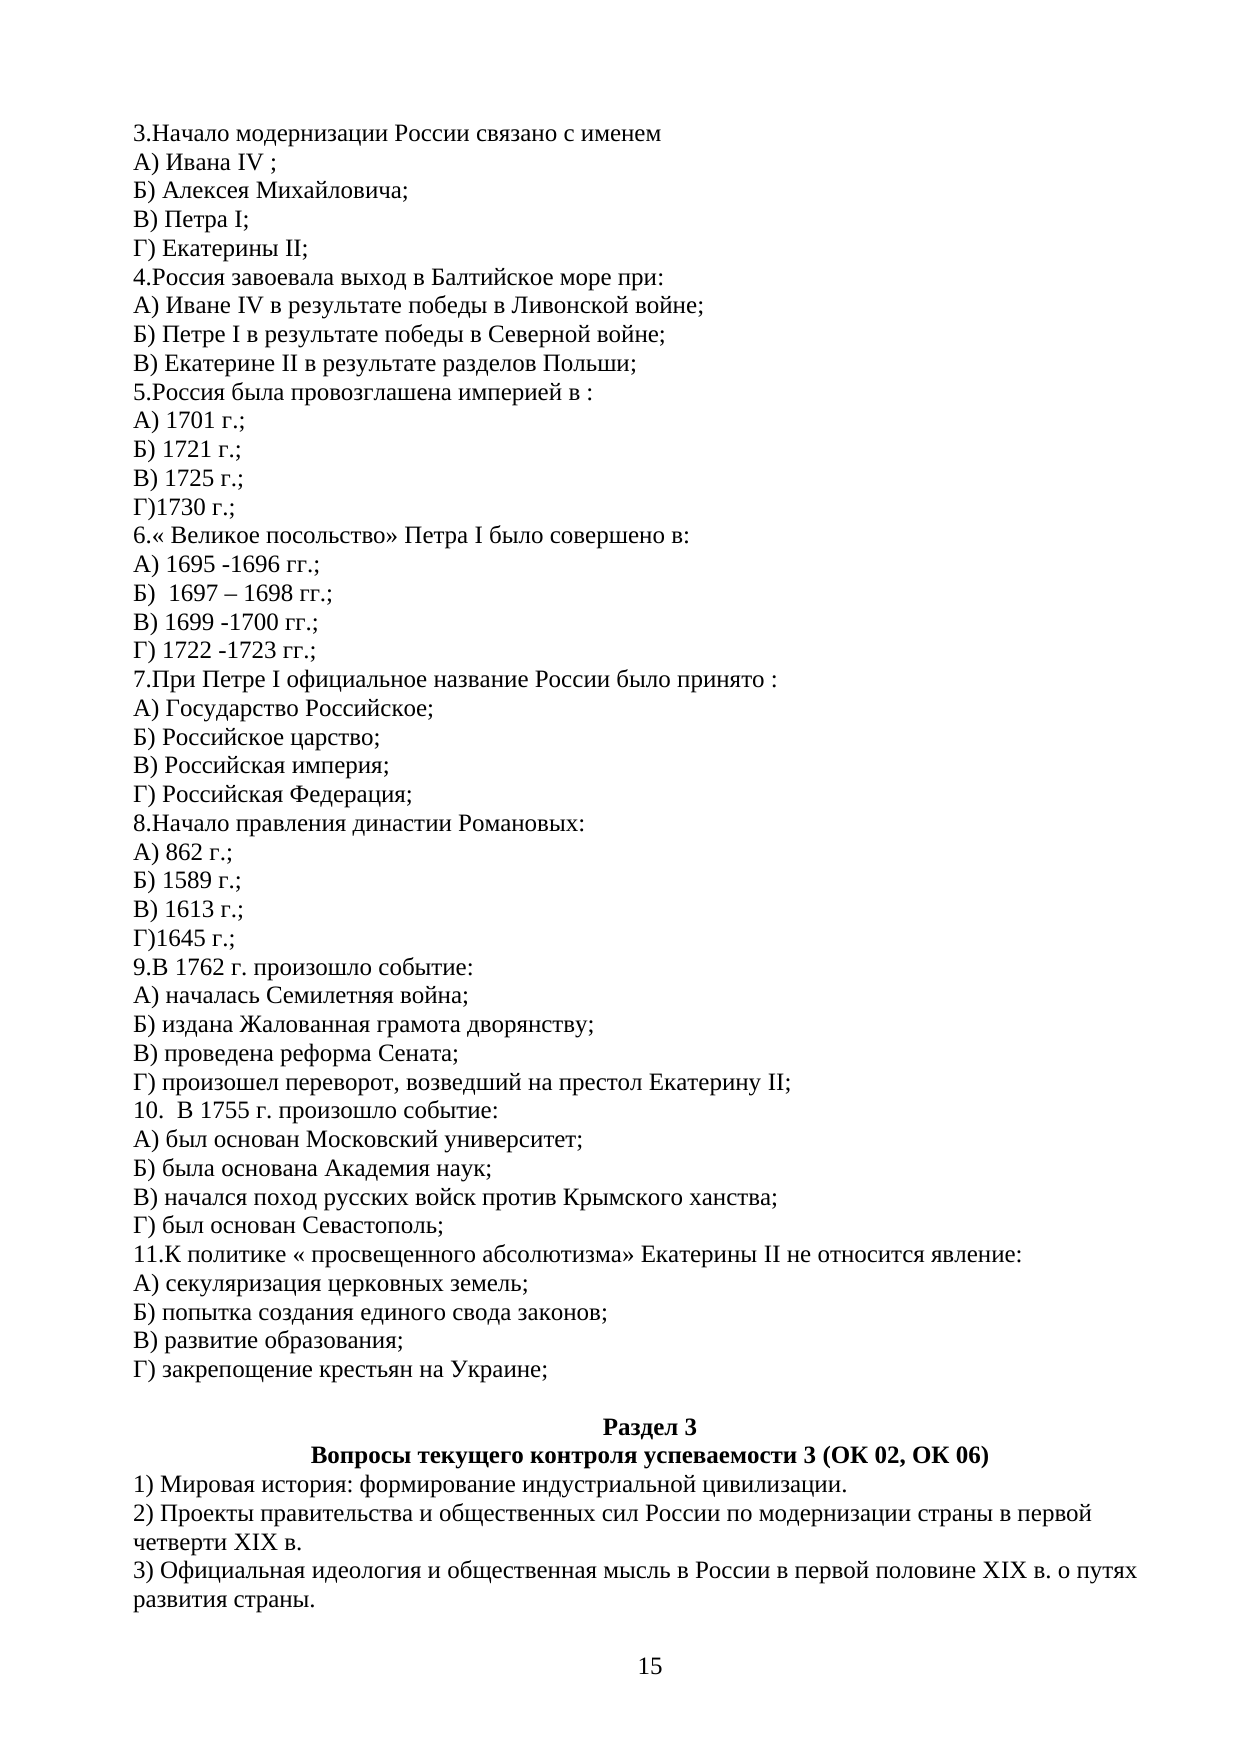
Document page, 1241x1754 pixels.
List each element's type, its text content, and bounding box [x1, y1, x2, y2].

text В) 1725 г.; [133, 463, 1167, 492]
text Б) Алексея Михайловича; [133, 176, 1167, 204]
text А) Ивана IV ; [133, 147, 1167, 176]
text В) Екатерине II в результате разделов Польши; [133, 348, 1167, 377]
text Раздел 3 [133, 1412, 1167, 1441]
text В) 1613 г.; [133, 894, 1167, 923]
text В) развитие образования; [133, 1326, 1167, 1354]
text Г) был основан Севастополь; [133, 1211, 1167, 1239]
text 9.В 1762 г. произошло событие: [133, 952, 1167, 981]
text А) 862 г.; [133, 837, 1167, 866]
text Б) была основана Академия наук; [133, 1153, 1167, 1182]
text 10. В 1755 г. произошло событие: [133, 1096, 1167, 1124]
text Б) 1589 г.; [133, 866, 1167, 894]
text 11.К политике « просвещенного абсолютизма» Екатерины II не относится явление: [133, 1239, 1167, 1268]
text А) Иване IV в результате победы в Ливонской войне; [133, 291, 1167, 319]
text 6.« Великое посольство» Петра I было совершено в: [133, 521, 1167, 549]
text Б) издана Жалованная грамота дворянству; [133, 1009, 1167, 1038]
text Б) попытка создания единого свода законов; [133, 1297, 1167, 1326]
text 1) Мировая история: формирование индустриальной цивилизации. [133, 1469, 1167, 1498]
text 3.Начало модернизации России связано с именем [133, 118, 1167, 147]
text В) начался поход русских войск против Крымского ханства; [133, 1182, 1167, 1211]
text Г) 1722 -1723 гг.; [133, 636, 1167, 664]
text В) проведена реформа Сената; [133, 1038, 1167, 1067]
text Г)1645 г.; [133, 923, 1167, 952]
text А) 1695 -1696 гг.; [133, 549, 1167, 578]
text 8.Начало правления династии Романовых: [133, 808, 1167, 837]
text 2) Проекты правительства и общественных сил России по модернизации страны в первой четверти ХIХ в. [133, 1498, 1167, 1556]
text А) Государство Российское; [133, 693, 1167, 722]
text В) Петра I; [133, 204, 1167, 233]
text 3) Официальная идеология и общественная мысль в России в первой половине ХIХ в. о путях развития страны. [133, 1556, 1167, 1613]
text Вопросы текущего контроля успеваемости 3 (ОК 02, ОК 06) [133, 1441, 1167, 1469]
text А) секуляризация церковных земель; [133, 1268, 1167, 1297]
text Б) 1721 г.; [133, 434, 1167, 463]
text Б) 1697 – 1698 гг.; [133, 578, 1167, 607]
text Г) Российская Федерация; [133, 779, 1167, 808]
text Г) Екатерины II; [133, 233, 1167, 262]
text В) Российская империя; [133, 751, 1167, 779]
text А) был основан Московский университет; [133, 1124, 1167, 1153]
text Г)1730 г.; [133, 492, 1167, 521]
text В) 1699 -1700 гг.; [133, 607, 1167, 636]
text Б) Российское царство; [133, 722, 1167, 751]
text Г) закрепощение крестьян на Украине; [133, 1354, 1167, 1383]
text Б) Петре I в результате победы в Северной войне; [133, 319, 1167, 348]
text А) началась Семилетняя война; [133, 981, 1167, 1009]
text А) 1701 г.; [133, 406, 1167, 434]
text 5.Россия была провозглашена империей в : [133, 377, 1167, 406]
text 4.Россия завоевала выход в Балтийское море при: [133, 262, 1167, 291]
text Г) произошел переворот, возведший на престол Екатерину II; [133, 1067, 1167, 1096]
text 7.При Петре I официальное название России было принято : [133, 664, 1167, 693]
